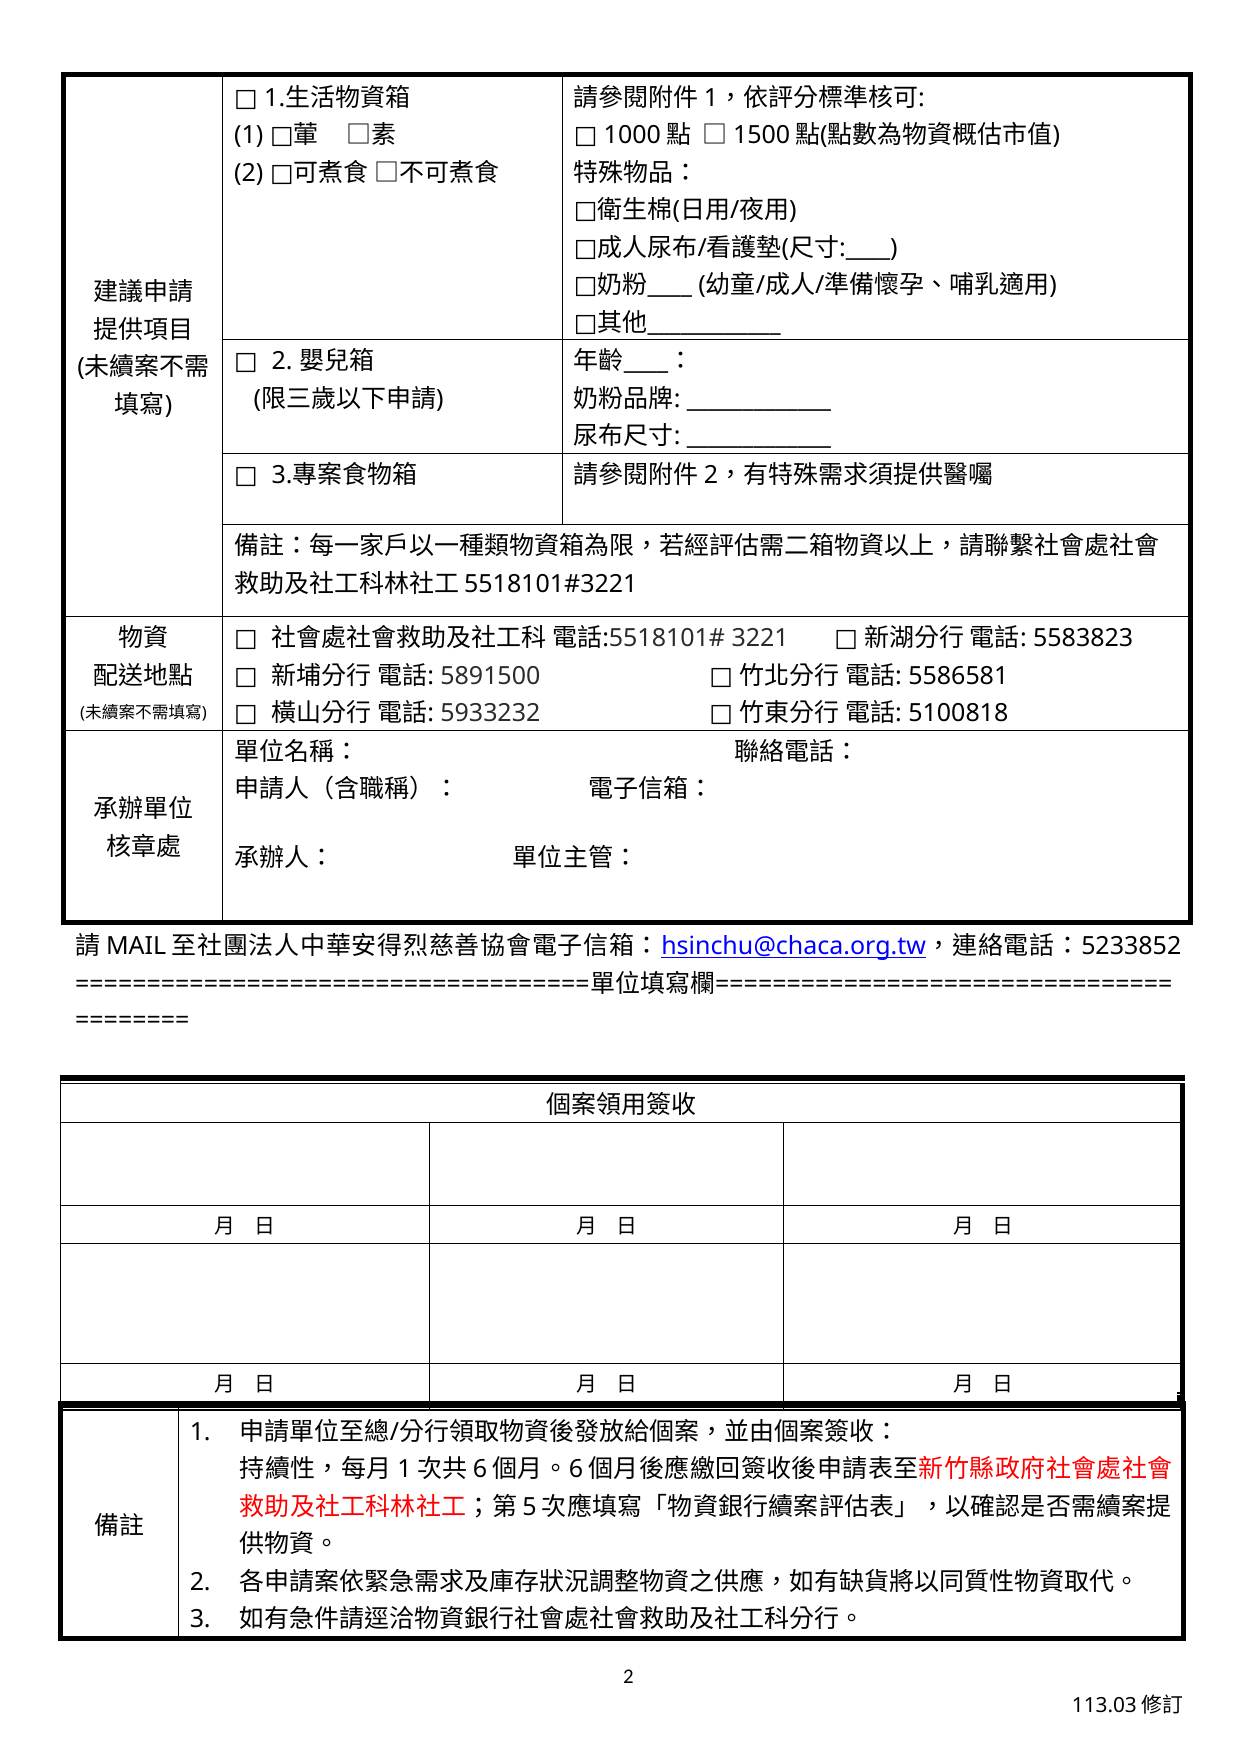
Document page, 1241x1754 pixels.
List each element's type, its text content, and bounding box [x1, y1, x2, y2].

text ====================================單位填寫欄======================================== [75, 962, 1181, 1037]
table_cell [430, 1244, 783, 1363]
table_cell 申請單位至總/分行領取物資後發放給個案，並由個案簽收： 持續性，每月1次共6個月。6個月後應繳回簽收後申請表至新竹縣政府社會處社會救助及社工科林社工；第5次應填寫「物資銀行續案評估表」，以確認是否需續案提供物資。 各申請案依緊急需求及庫存狀況調整物資之供應，如有缺貨將以同質性物資取代。 如有急件請逕洽物資銀行社會處社會救助及社工科分行。 [179, 1411, 1181, 1636]
table_cell [61, 1244, 429, 1363]
table_cell 請參閱附件2，有特殊需求須提供醫囑 [563, 454, 1188, 524]
table_cell 請參閱附件1，依評分標準核可: □ 1000點 □ 1500點(點數為物資概估市值) 特殊物品： □衛生棉(日用/夜用) □成人尿布/看護墊(尺寸:____) □奶粉____ (幼童/成人/準備懷孕、哺乳適用) □其他____________ [563, 77, 1188, 339]
table_cell 物資 配送地點 (未續案不需填寫) [66, 617, 222, 730]
table_cell [430, 1123, 783, 1204]
table_cell 社會處社會救助及社工科 電話:5518101# 3221 □ 新湖分行 電話: 5583823 新埔分行 電話: 5891500 □ 竹北分行 電話: 5586581 橫山分行 電話: 5933232 □ 竹東分行 電話: 5100818 [223, 617, 1188, 730]
table_cell 年齡____： 奶粉品牌: _____________ 尿布尺寸: _____________ [563, 340, 1188, 452]
table_cell 承辦單位 核章處 [66, 731, 222, 920]
table_cell 月 日 [784, 1364, 1180, 1401]
table_cell [61, 1123, 429, 1204]
table_cell 單位名稱： 聯絡電話： 申請人（含職稱）： 電子信箱： [223, 731, 1188, 832]
table_cell 備註 [63, 1411, 178, 1636]
table_cell 3.專案食物箱 [223, 454, 562, 524]
table_cell 月 日 [430, 1364, 783, 1401]
table_cell 月 日 [61, 1206, 429, 1243]
table_header 個案領用簽收 [61, 1084, 1180, 1122]
text 請MAIL至社團法人中華安得烈慈善協會電子信箱：hsinchu@chaca.org.tw，連絡電話：5233852 [75, 925, 1181, 962]
table_cell 建議申請 提供項目 (未續案不需填寫) [66, 77, 222, 616]
table_cell [784, 1123, 1180, 1204]
table_cell 承辦人： 單位主管： [223, 832, 1188, 920]
table_cell 月 日 [61, 1364, 429, 1401]
table_cell 2. 嬰兒箱 (限三歲以下申請) [223, 340, 562, 452]
table_cell 備註：每一家戶以一種類物資箱為限，若經評估需二箱物資以上，請聯繫社會處社會救助及社工科林社工5518101#3221 [223, 525, 1188, 616]
table_cell [784, 1244, 1180, 1363]
table_cell □ 1.生活物資箱 (1) □葷 □素 (2) □可煮食 □不可煮食 [223, 77, 562, 339]
table_cell 月 日 [784, 1206, 1180, 1243]
table_cell 月 日 [430, 1206, 783, 1243]
